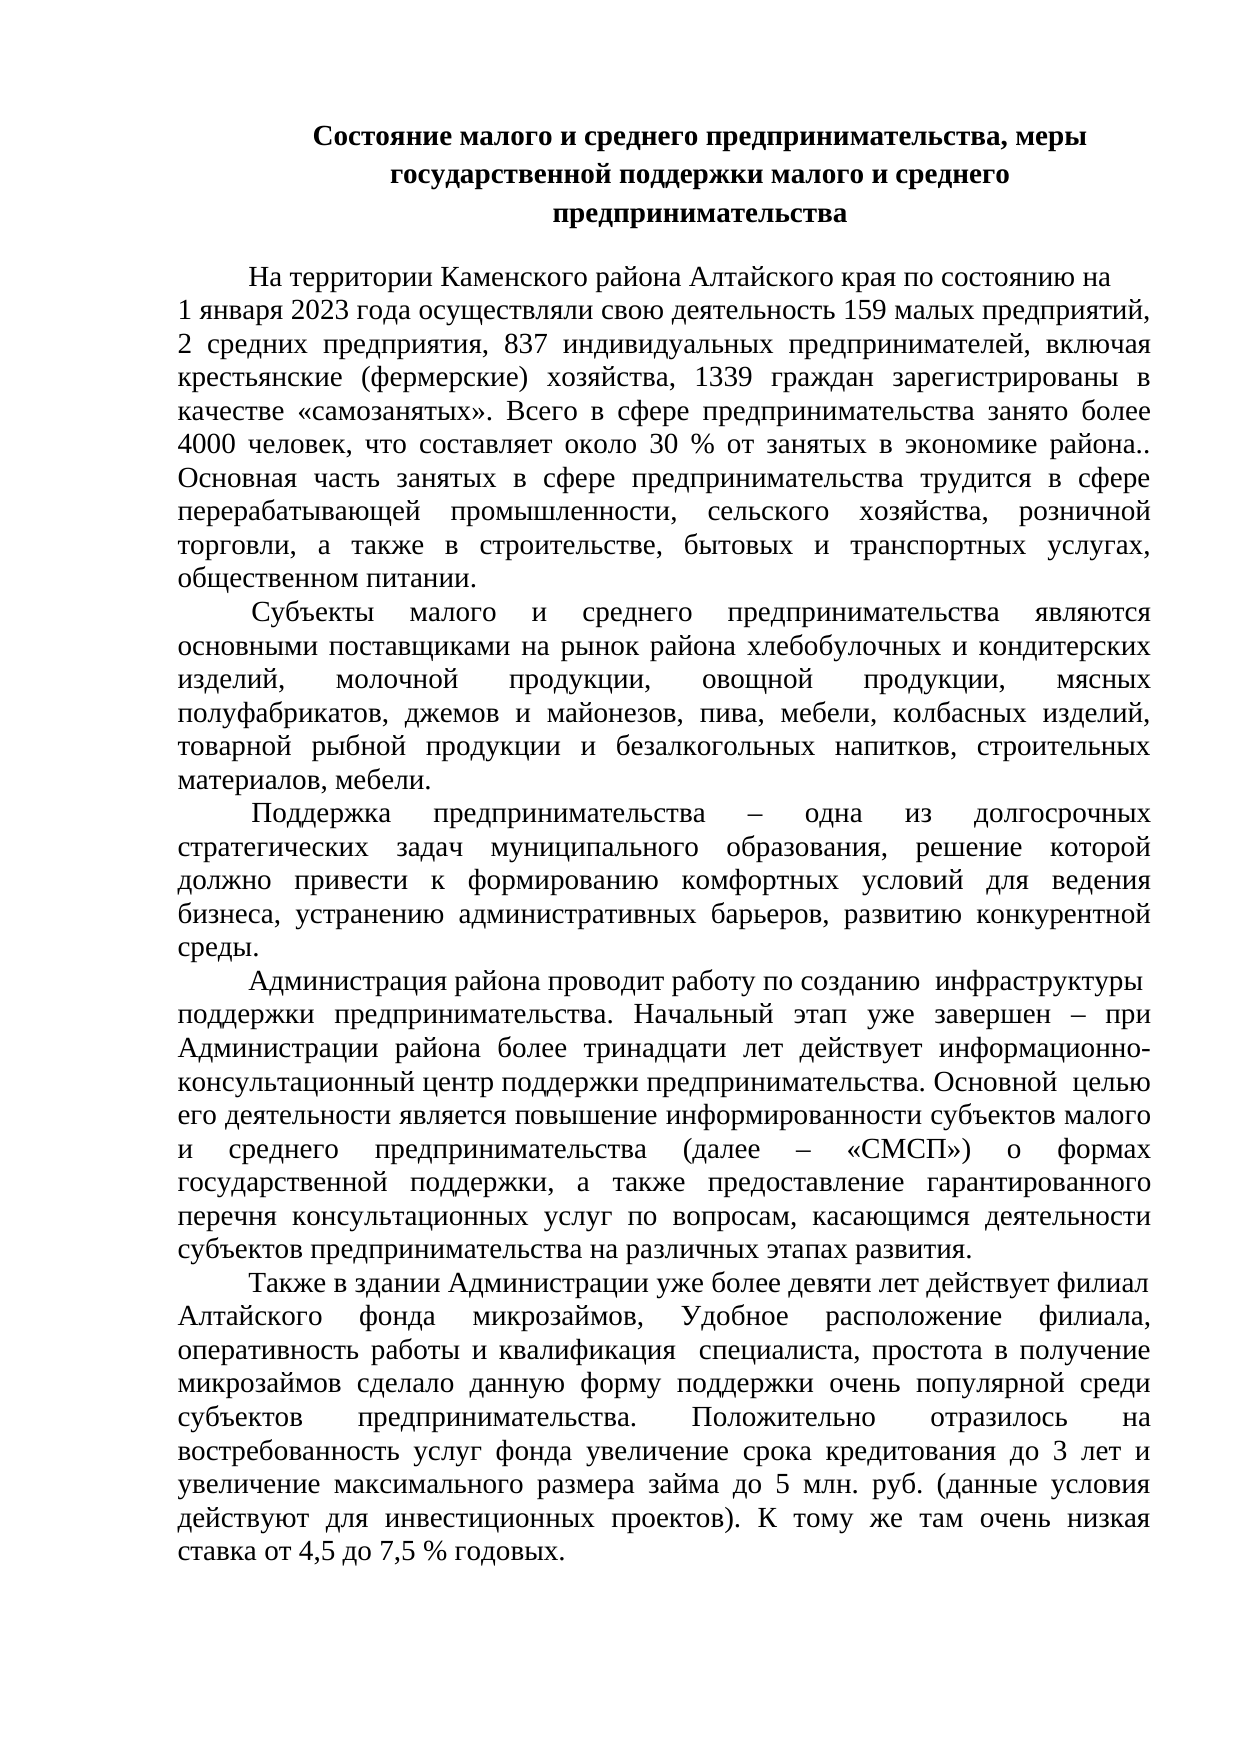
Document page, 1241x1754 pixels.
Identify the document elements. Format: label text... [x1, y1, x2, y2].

text Администрация района проводит работу по созданию инфраструктуры [248, 963, 1152, 997]
text 1 января 2023 года осуществляли свою деятельность 159 малых предприятий, 2 средних предприятия, 837 индивидуальных предпринимателей, включая крестьянские (фермерские) хозяйства, 1339 граждан зарегистрированы в качестве «самозанятых». Всего в сфере предпринимательства занято более 4000 человек, что составляет около 30 % от занятых в экономике района.. Основная часть занятых в сфере предпринимательства трудится в сфере перерабатывающей промышленности, сельского хозяйства, розничной торговли, а также в строительстве, бытовых и транспортных услугах, общественном питании. [177, 292, 1152, 594]
text Состояние малого и среднего предпринимательства, меры государственной поддержки малого и среднего предпринимательства [248, 118, 1152, 229]
text Алтайского фонда микрозаймов, Удобное расположение филиала, оперативность работы и квалификация специалиста, простота в получение микрозаймов сделало данную форму поддержки очень популярной среди субъектов предпринимательства. Положительно отразилось на востребованность услуг фонда увеличение срока кредитования до 3 лет и увеличение максимального размера займа до 5 млн. руб. (данные условия действуют для инвестиционных проектов). К тому же там очень низкая ставка от 4,5 до 7,5 % годовых. [177, 1298, 1152, 1567]
text поддержки предпринимательства. Начальный этап уже завершен – при Администрации района более тринадцати лет действует информационно-консультационный центр поддержки предпринимательства. Основной целью его деятельности является повышение информированности субъектов малого и среднего предпринимательства (далее – «СМСП») о формах государственной поддержки, а также предоставление гарантированного перечня консультационных услуг по вопросам, касающимся деятельности субъектов предпринимательства на различных этапах развития. [177, 997, 1152, 1265]
text Поддержка предпринимательства – одна из долгосрочных стратегических задач муниципального образования, решение которой должно привести к формированию комфортных условий для ведения бизнеса, устранению административных барьеров, развитию конкурентной среды. [177, 795, 1152, 963]
text На территории Каменского района Алтайского края по состоянию на [248, 259, 1152, 292]
text Также в здании Администрации уже более девяти лет действует филиал [248, 1265, 1152, 1298]
text Субъекты малого и среднего предпринимательства являются основными поставщиками на рынок района хлебобулочных и кондитерских изделий, молочной продукции, овощной продукции, мясных полуфабрикатов, джемов и майонезов, пива, мебели, колбасных изделий, товарной рыбной продукции и безалкогольных напитков, строительных материалов, мебели. [177, 594, 1152, 795]
